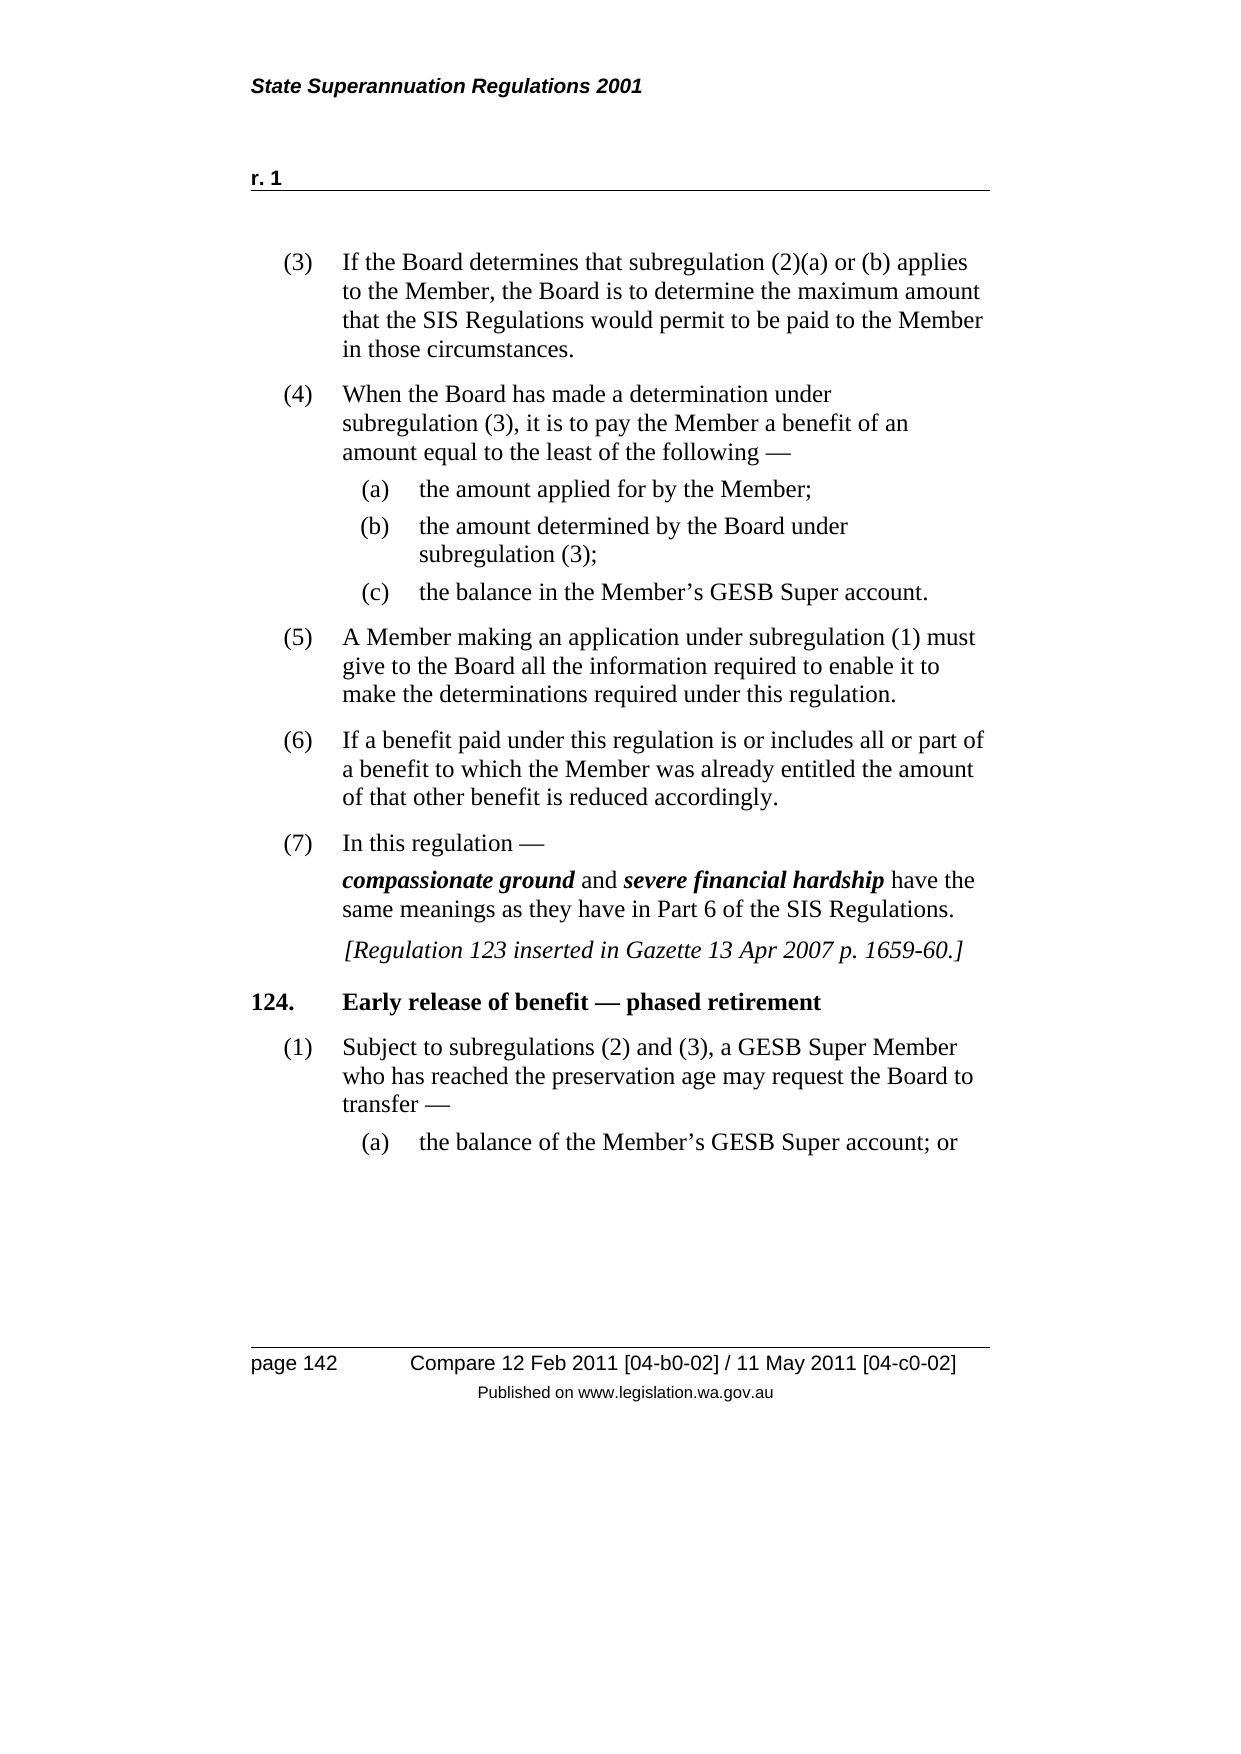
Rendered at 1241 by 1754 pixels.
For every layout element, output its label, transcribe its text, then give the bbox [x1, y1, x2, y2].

text (a) the amount applied for by the Member; [251, 474, 990, 502]
subtitle 124. Early release of benefit — phased retirement [251, 987, 990, 1015]
text (c) the balance in the Member’s GESB Super account. [251, 577, 990, 605]
text (7) In this regulation — [251, 828, 990, 857]
text (a) the balance of the Member’s GESB Super account; or [251, 1127, 990, 1155]
text (4) When the Board has made a determination under subregulation (3), it is to pay the Member a benefit of an amount equal to the least of the following — [251, 379, 990, 465]
text (5) A Member making an application under subregulation (1) must give to the Board all the information required to enable it to make the determinations required under this regulation. [251, 622, 990, 708]
text (b) the amount determined by the Board under subregulation (3); [251, 511, 990, 568]
text (1) Subject to subregulations (2) and (3), a GESB Super Member who has reached the preservation age may request the Board to transfer — [251, 1032, 990, 1118]
text compassionate ground and severe financial hardship have the same meanings as they have in Part 6 of the SIS Regulations. [251, 865, 990, 922]
text [Regulation 123 inserted in Gazette 13 Apr 2007 p. 1659-60.] [251, 935, 990, 964]
text (6) If a benefit paid under this regulation is or includes all or part of a benefit to which the Member was already entitled the amount of that other benefit is reduced accordingly. [251, 725, 990, 811]
text (3) If the Board determines that subregulation (2)(a) or (b) applies to the Member, the Board is to determine the maximum amount that the SIS Regulations would permit to be paid to the Member in those circumstances. [251, 247, 990, 362]
